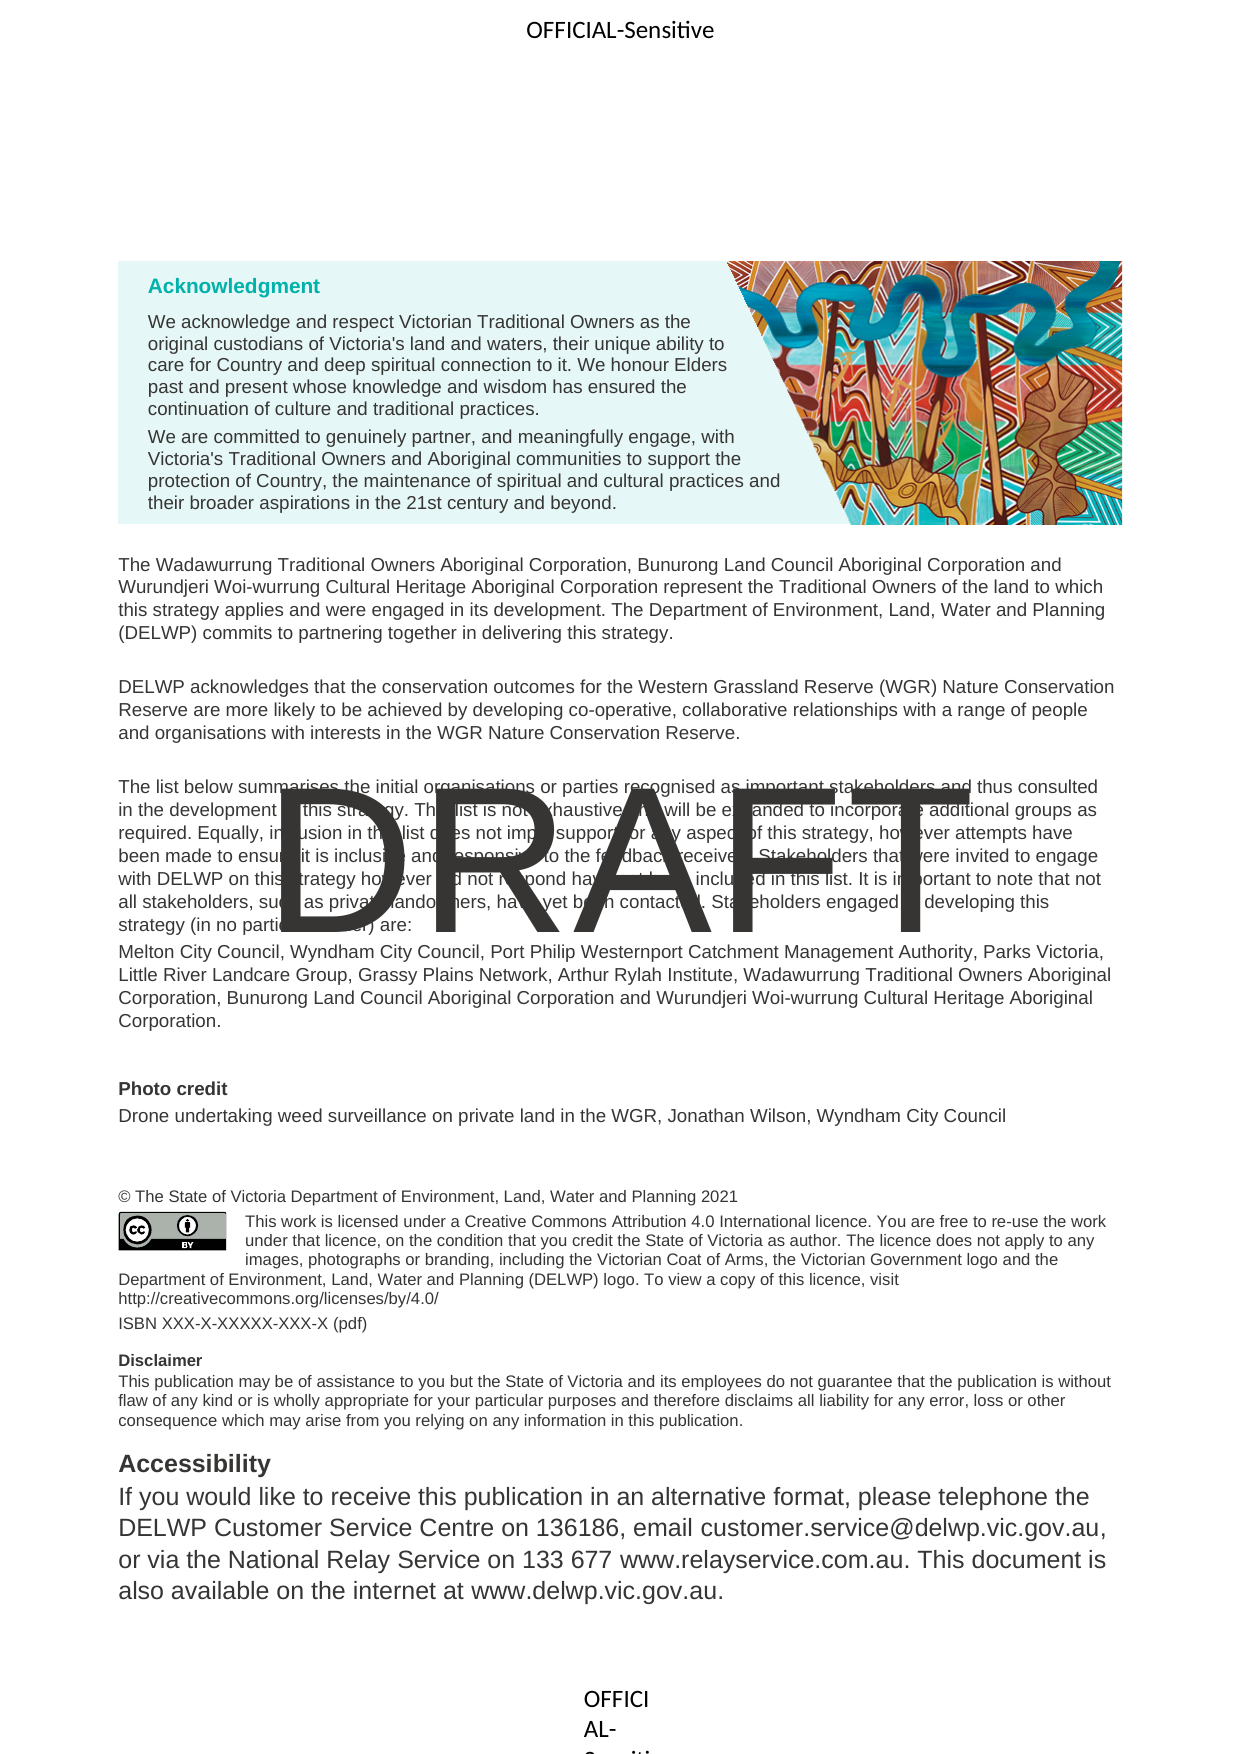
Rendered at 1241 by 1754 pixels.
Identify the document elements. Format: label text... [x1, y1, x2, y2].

table_cell The Wadawurrung Traditional Owners Aboriginal Corporation, Bunurong Land Council Aboriginal Corporation and Wurundjeri Woi-wurrung Cultural Heritage Aboriginal Corporation represent the Traditional Owners of the land to which this strategy applies and were engaged in its development. The Department of Environment, Land, Water and Planning (DELWP) commits to partnering together in delivering this strategy. DELWP acknowledges that the conservation outcomes for the Western Grassland Reserve (WGR) Nature Conservation Reserve are more likely to be achieved by developing co-operative, collaborative relationships with a range of people and organisations with interests in the WGR Nature Conservation Reserve. The list below summarises the initial organisations or parties recognised as important stakeholders and thus consulted in the development of this strategy. This list is not exhaustive and will be expanded to incorporate additional groups as required. Equally, inclusion in this list does not imply support for any aspect of this strategy, however attempts have been made to ensure it is inclusive and responsive to the feedback received. Stakeholders that were invited to engage with DELWP on this strategy however did not respond have not been included in this list. It is important to note that not all stakeholders, such as private landowners, have yet been contacted. Stakeholders engaged in developing this strategy (in no particular order) are: Melton City Council, Wyndham City Council, Port Philip Westernport Catchment Management Authority, Parks Victoria, Little River Landcare Group, Grassy Plains Network, Arthur Rylah Institute, Wadawurrung Traditional Owners Aboriginal Corporation, Bunurong Land Council Aboriginal Corporation and Wurundjeri Woi-wurrung Cultural Heritage Aboriginal Corporation. Photo credit Drone undertaking weed surveillance on private land in the WGR, Jonathan Wilson, Wyndham City Council © The State of Victoria Department of Environment, Land, Water and Planning 2021 This work is licensed under a Creative Commons Attribution 4.0 International licence. You are free to re-use the work under that licence, on the condition that you credit the State of Victoria as author. The licence does not apply to any images, photographs or branding, including the Victorian Coat of Arms, the Victorian Government logo and the Department of Environment, Land, Water and Planning (DELWP) logo. To view a copy of this licence, visit http://creativecommons.org/licenses/by/4.0/ ISBN (pdf) Disclaimer This publication may be of assistance to you but the State of Victoria and its employees do not guarantee that the publication is without flaw of any kind or is wholly appropriate for your particular purposes and therefore disclaims all liability for any error, loss or other consequence which may arise from you relying on any information in this publication. Accessibility If you would like to receive this publication in an alternative format, please telephone the DELWP Customer Service Centre on 136186, email customer.service@delwp.vic.gov.au, or via the National Relay Service on 133 677 www.relayservice.com.au. This document is also available on the internet at www.delwp.vic.gov.au. [118, 524, 1122, 1606]
picture [727, 261, 1123, 525]
table_header Acknowledgment We acknowledge and respect Victorian Traditional Owners as the original custodians of Victoria's land and waters, their unique ability to care for Country and deep spiritual connection to it. We honour Elders past and present whose knowledge and wisdom has ensured the continuation of culture and traditional practices. We are committed to genuinely partner, and meaningfully engage, with Victoria's Traditional Owners and Aboriginal communities to support the protection of Country, the maintenance of spiritual and cultural practices and their broader aspirations in the 21st century and beyond. [118, 261, 727, 524]
